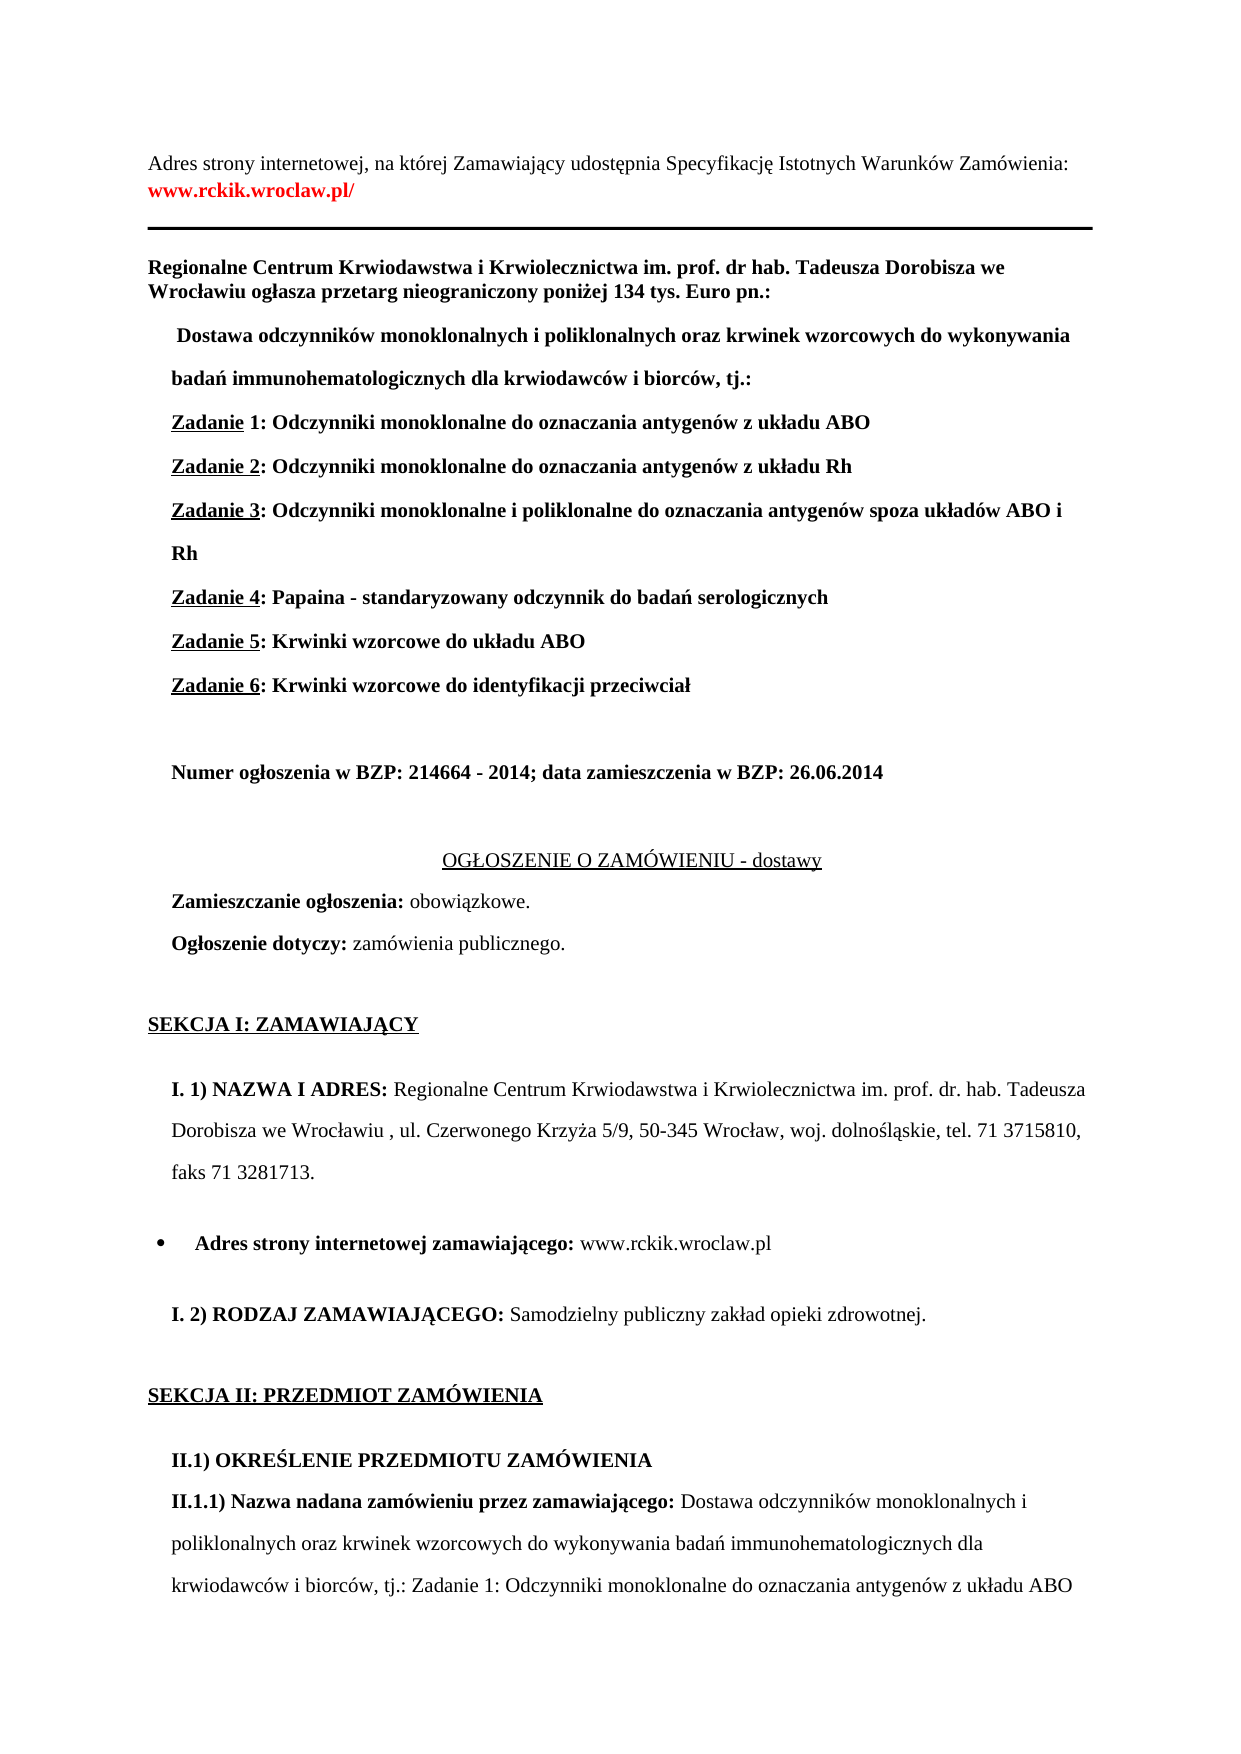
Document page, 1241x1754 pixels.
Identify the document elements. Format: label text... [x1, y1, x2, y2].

text OGŁOSZENIE O ZAMÓWIENIU - dostawy [171, 828, 1093, 872]
text Dostawa odczynników monoklonalnych i poliklonalnych oraz krwinek wzorcowych do wykonywania badań immunohematologicznych dla krwiodawców i biorców, tj.: [171, 303, 1093, 390]
text Zamieszczanie ogłoszenia: obowiązkowe. [171, 872, 1093, 913]
list Adres strony internetowej zamawiającego: www.rckik.wroclaw.pl [157, 1213, 1093, 1255]
text Zadanie 2: Odczynniki monoklonalne do oznaczania antygenów z układu Rh [171, 434, 1093, 478]
text Zadanie 3: Odczynniki monoklonalne i poliklonalne do oznaczania antygenów spoza układów ABO i Rh [171, 478, 1093, 565]
text SEKCJA I: ZAMAWIAJĄCY [148, 994, 1093, 1036]
text www.rckik.wroclaw.pl/ [148, 175, 1093, 202]
text I. 2) RODZAJ ZAMAWIAJĄCEGO: Samodzielny publiczny zakład opieki zdrowotnej. [171, 1284, 1093, 1326]
text Zadanie 6: Krwinki wzorcowe do identyfikacji przeciwciał [171, 653, 1093, 697]
text Zadanie 1: Odczynniki monoklonalne do oznaczania antygenów z układu ABO [171, 390, 1093, 434]
text Numer ogłoszenia w BZP: 214664 - 2014; data zamieszczenia w BZP: 26.06.2014 [171, 740, 1093, 784]
text Adres strony internetowej, na której Zamawiający udostępnia Specyfikację Istotnych Warunków Zamówienia: [148, 148, 1093, 175]
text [171, 1472, 1093, 1597]
text SEKCJA II: PRZEDMIOT ZAMÓWIENIA [148, 1365, 1093, 1407]
text II.1) OKREŚLENIE PRZEDMIOTU ZAMÓWIENIA [171, 1430, 1093, 1472]
text Ogłoszenie dotyczy: zamówienia publicznego. [171, 913, 1093, 955]
text Zadanie 5: Krwinki wzorcowe do układu ABO [171, 609, 1093, 653]
text I. 1) NAZWA I ADRES: Regionalne Centrum Krwiodawstwa i Krwiolecznictwa im. prof. dr. hab. Tadeusza Dorobisza we Wrocławiu , ul. Czerwonego Krzyża 5/9, 50-345 Wrocław, woj. dolnośląskie, tel. 71 3715810, faks 71 3281713. [171, 1059, 1093, 1184]
text Zadanie 4: Papaina - standaryzowany odczynnik do badań serologicznych [171, 565, 1093, 609]
text Regionalne Centrum Krwiodawstwa i Krwiolecznictwa im. prof. dr hab. Tadeusza Dorobisza we Wrocławiu ogłasza przetarg nieograniczony poniżej 134 tys. Euro pn.: [148, 255, 1093, 303]
